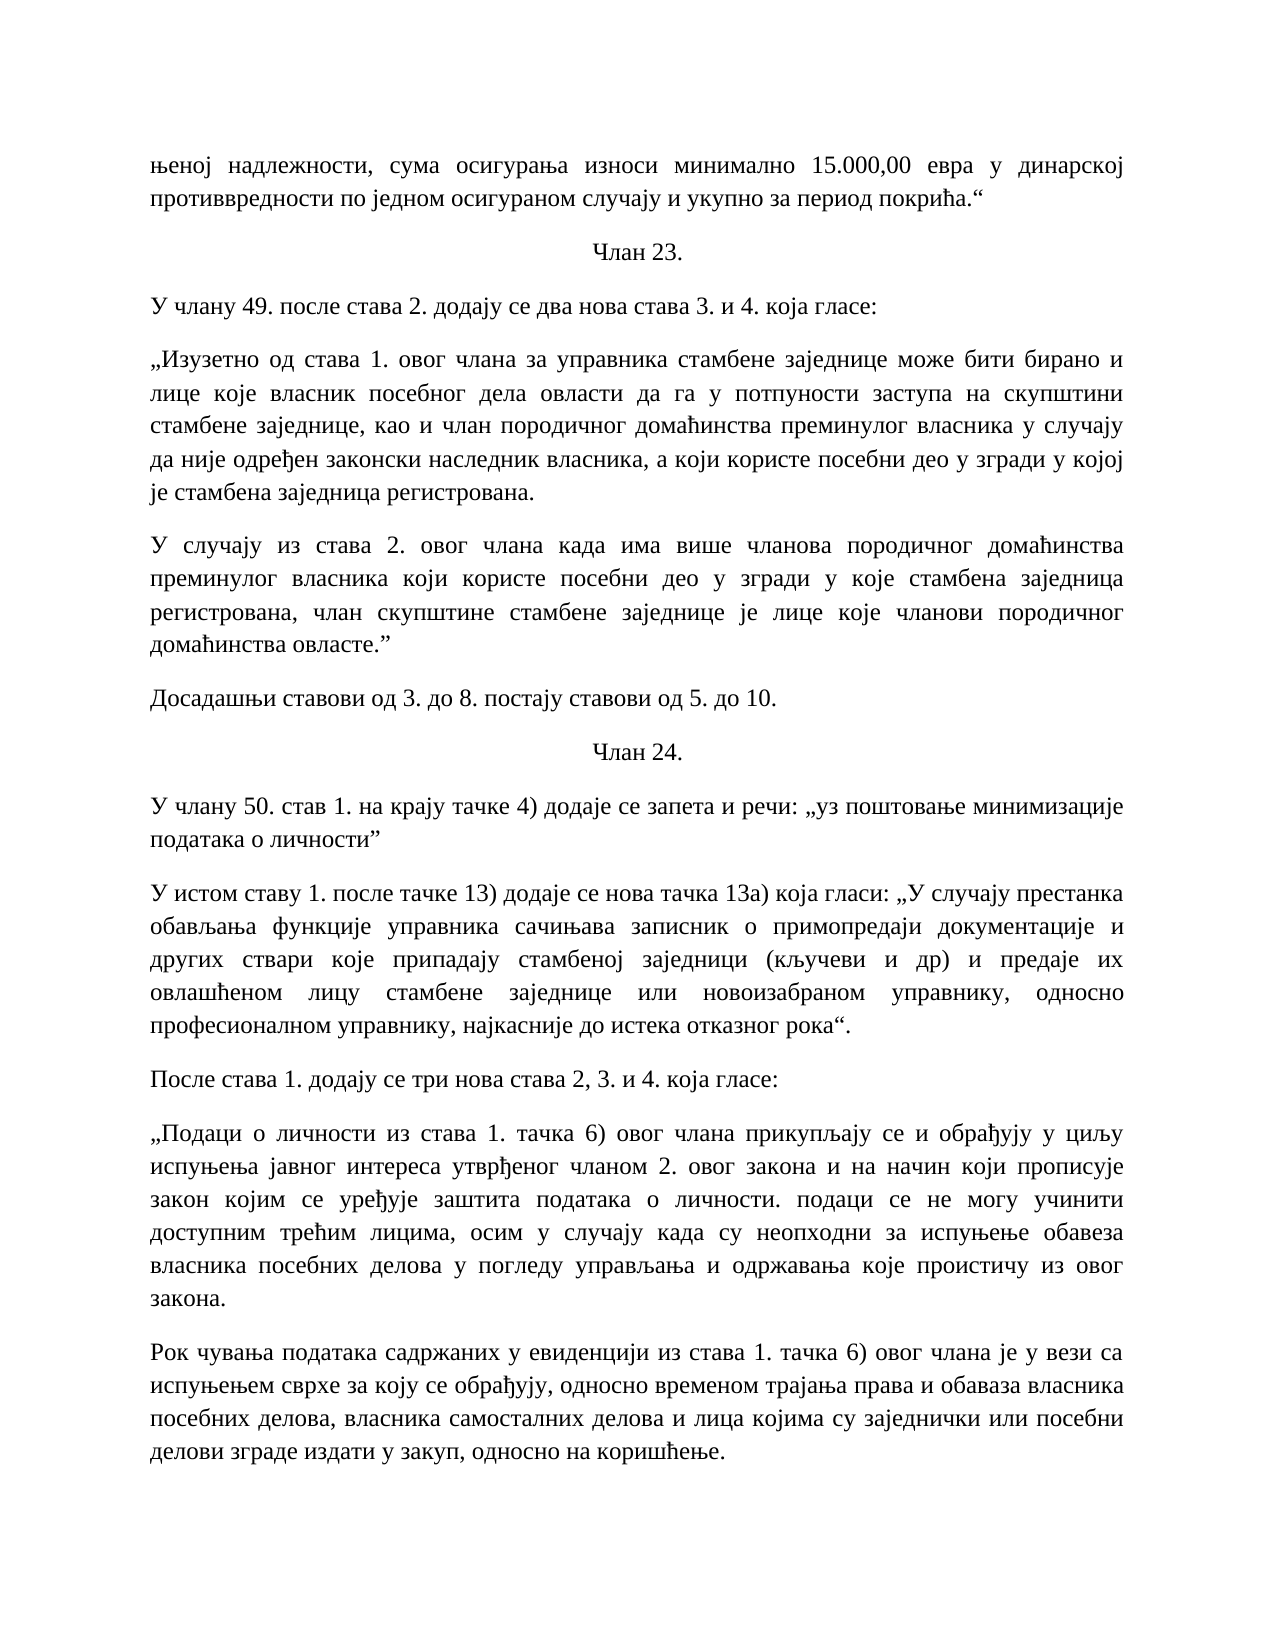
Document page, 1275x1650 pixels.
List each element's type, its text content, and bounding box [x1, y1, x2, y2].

text Члан 24. [150, 737, 1125, 766]
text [150, 150, 1125, 212]
text „Изузетно од става 1. овог члана за управника стамбене заједнице може бити бирано и лице које власник посебног дела овласти да га у потпуности заступа на скупштини стамбене заједнице, као и члан породичног домаћинства преминулог власника у случају да није одређен законски наследник власника, а који користе посебни део у згради у којој је стамбена заједница регистрована. [150, 344, 1125, 505]
text У члану 49. после става 2. додају се два нова става 3. и 4. која гласе: [150, 291, 1125, 319]
text „Подаци о личности из става 1. тачка 6) овог члана прикупљају се и обрађују у циљу испуњења јавног интереса утврђеног чланом 2. овог закона и на начин који прописује закон којим се уређује заштита података о личности. подаци се не могу учинити доступним трећим лицима, осим у случају када су неопходни за испуњење обавеза власника посебних делова у погледу управљања и одржавања које проистичу из овог закона. [150, 1118, 1125, 1312]
text У истом ставу 1. после тачке 13) додаје се нова тачка 13а) која гласи: „У случају престанка обављања функције управника сачињава записник о примопредаји документације и других ствари које припадају стамбеној заједници (кључеви и др) и предаје их овлашћеном лицу стамбене заједнице или новоизабраном управнику, односно професионалном управнику, најкасније до истека отказног рока“. [150, 878, 1125, 1039]
text После става 1. додају се три нова става 2, 3. и 4. која гласе: [150, 1064, 1125, 1093]
text Члан 23. [150, 237, 1125, 266]
text Рок чувања података садржаних у евиденцији из става 1. тачка 6) овог члана је у вези са испуњењем сврхе за коју се обрађују, односно временом трајања права и обаваза власника посебних делова, власника самосталних делова и лица којима су заједнички или посебни делови зграде издати у закуп, односно на коришћење. [150, 1337, 1125, 1464]
text У члану 50. став 1. на крају тачке 4) додаје се запета и речи: „уз поштовање минимизације података о личности” [150, 791, 1125, 853]
text У случају из става 2. овог члана када има више чланова породичног домаћинства преминулог власника који користе посебни део у згради у које стамбена заједница регистрована, члан скупштине стамбене заједнице је лице које чланови породичног домаћинства овласте.” [150, 531, 1125, 658]
text Досадашњи ставови од 3. до 8. постају ставови од 5. до 10. [150, 683, 1125, 712]
